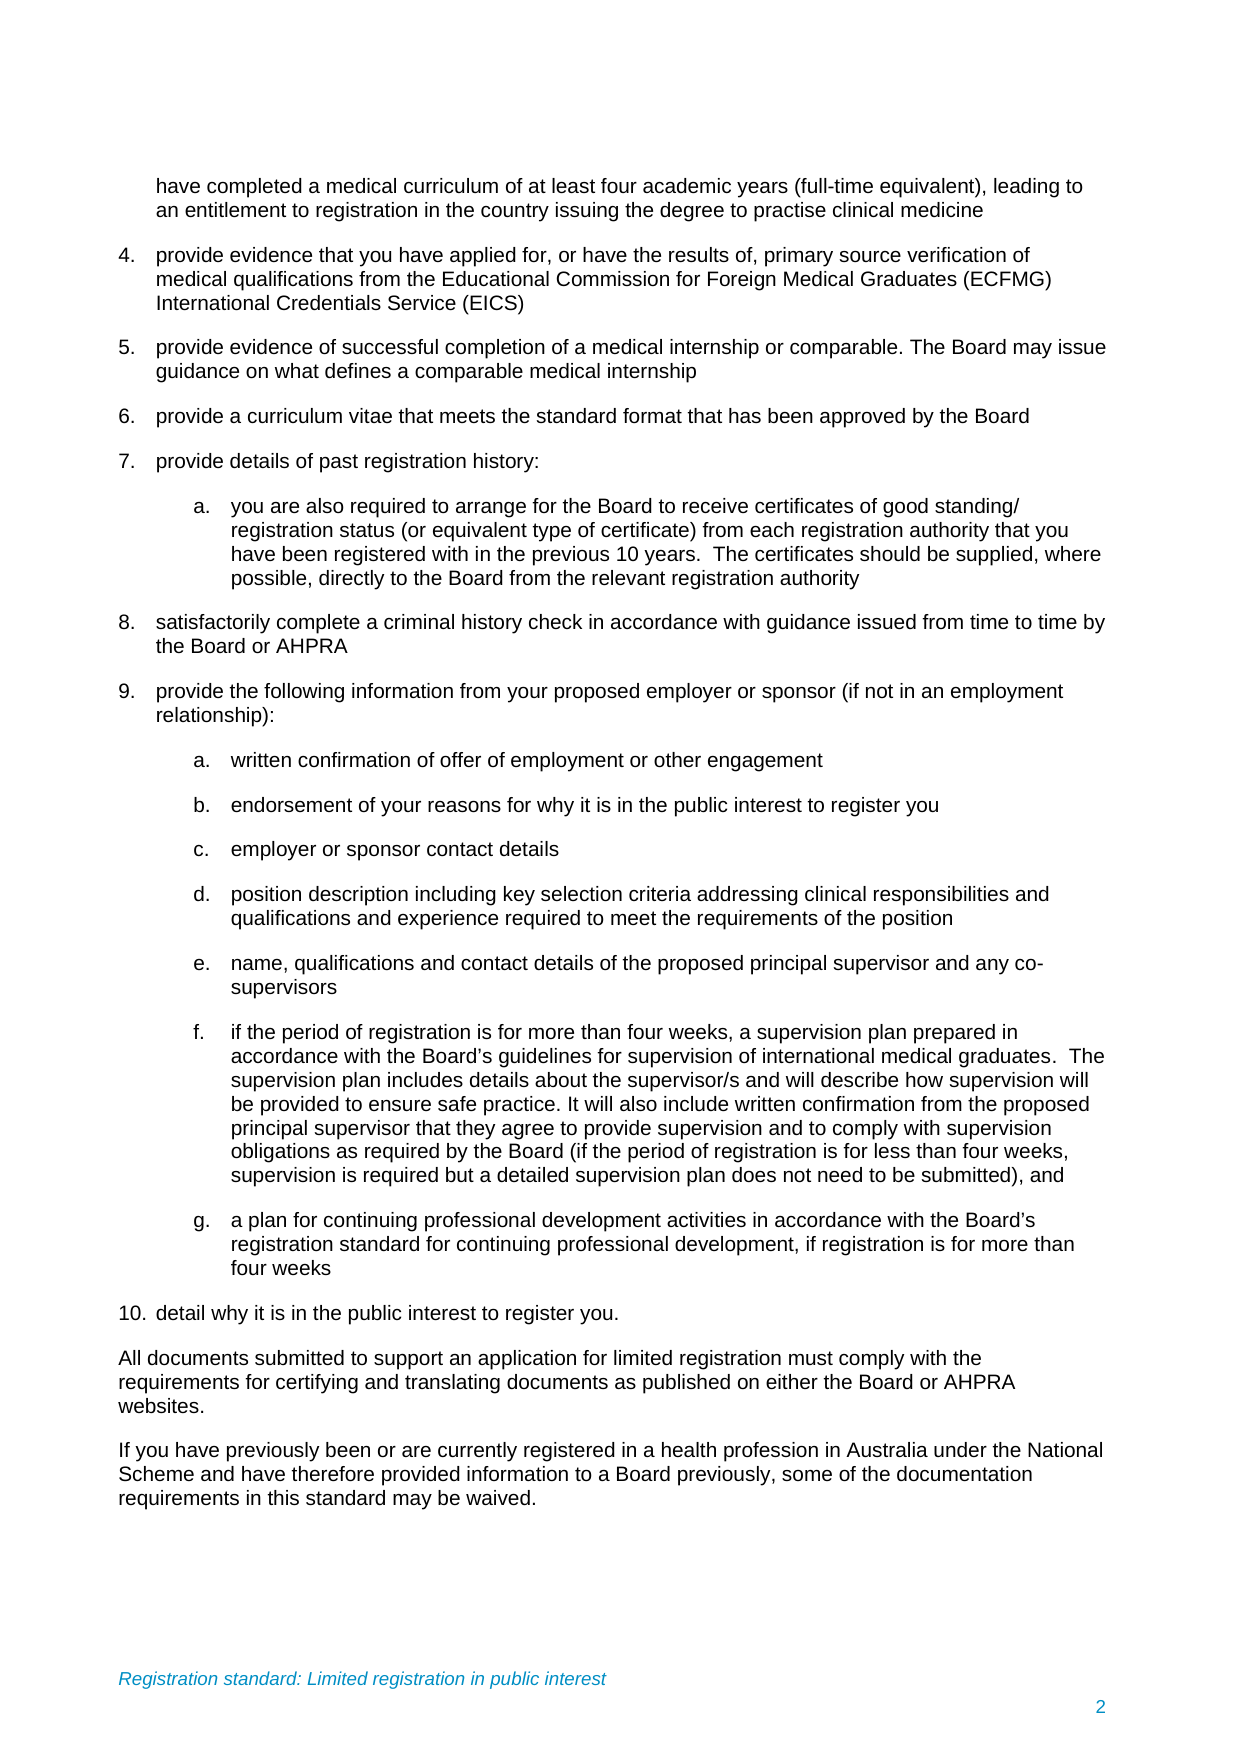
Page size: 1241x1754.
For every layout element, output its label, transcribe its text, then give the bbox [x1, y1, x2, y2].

list a plan for continuing professional development activities in accordance with the Board’s registration standard for continuing professional development, if registration is for more than four weeks [193, 1208, 1108, 1280]
list endorsement of your reasons for why it is in the public interest to register you [193, 792, 1108, 816]
text All documents submitted to support an application for limited registration must comply with the requirements for certifying and translating documents as published on either the Board or AHPRA websites. [118, 1346, 1108, 1417]
list provide the following information from your proposed employer or sponsor (if not in an employment relationship): [118, 679, 1108, 727]
list you are also required to arrange for the Board to receive certificates of good standing/ registration status (or equivalent type of certificate) from each registration authority that you have been registered with in the previous 10 years. The certificates should be supplied, where possible, directly to the Board from the relevant registration authority [193, 493, 1108, 589]
list provide a curriculum vitae that meets the standard format that has been approved by the Board [118, 404, 1108, 428]
list detail why it is in the public interest to register you. [118, 1301, 1108, 1325]
text If you have previously been or are currently registered in a health profession in Australia under the National Scheme and have therefore provided information to a Board previously, some of the documentation requirements in this standard may be waived. [118, 1438, 1108, 1510]
list provide evidence that you have applied for, or have the results of, primary source verification of medical qualifications from the Educational Commission for Foreign Medical Graduates (ECFMG) International Credentials Service (EICS) [118, 242, 1108, 314]
list employer or sponsor contact details [193, 837, 1108, 861]
list provide evidence of successful completion of a medical internship or comparable. The Board may issue guidance on what defines a comparable medical internship [118, 335, 1108, 383]
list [118, 174, 1108, 222]
list satisfactorily complete a criminal history check in accordance with guidance issued from time to time by the Board or AHPRA [118, 610, 1108, 658]
list name, qualifications and contact details of the proposed principal supervisor and any co-supervisors [193, 951, 1108, 999]
list provide details of past registration history: [118, 449, 1108, 473]
list if the period of registration is for more than four weeks, a supervision plan prepared in accordance with the Board’s guidelines for supervision of international medical graduates. The supervision plan includes details about the supervisor/s and will describe how supervision will be provided to ensure safe practice. It will also include written confirmation from the proposed principal supervisor that they agree to provide supervision and to comply with supervision obligations as required by the Board (if the period of registration is for less than four weeks, supervision is required but a detailed supervision plan does not need to be submitted), and [193, 1019, 1108, 1187]
list position description including key selection criteria addressing clinical responsibilities and qualifications and experience required to meet the requirements of the position [193, 882, 1108, 930]
list written confirmation of offer of employment or other engagement [193, 748, 1108, 772]
